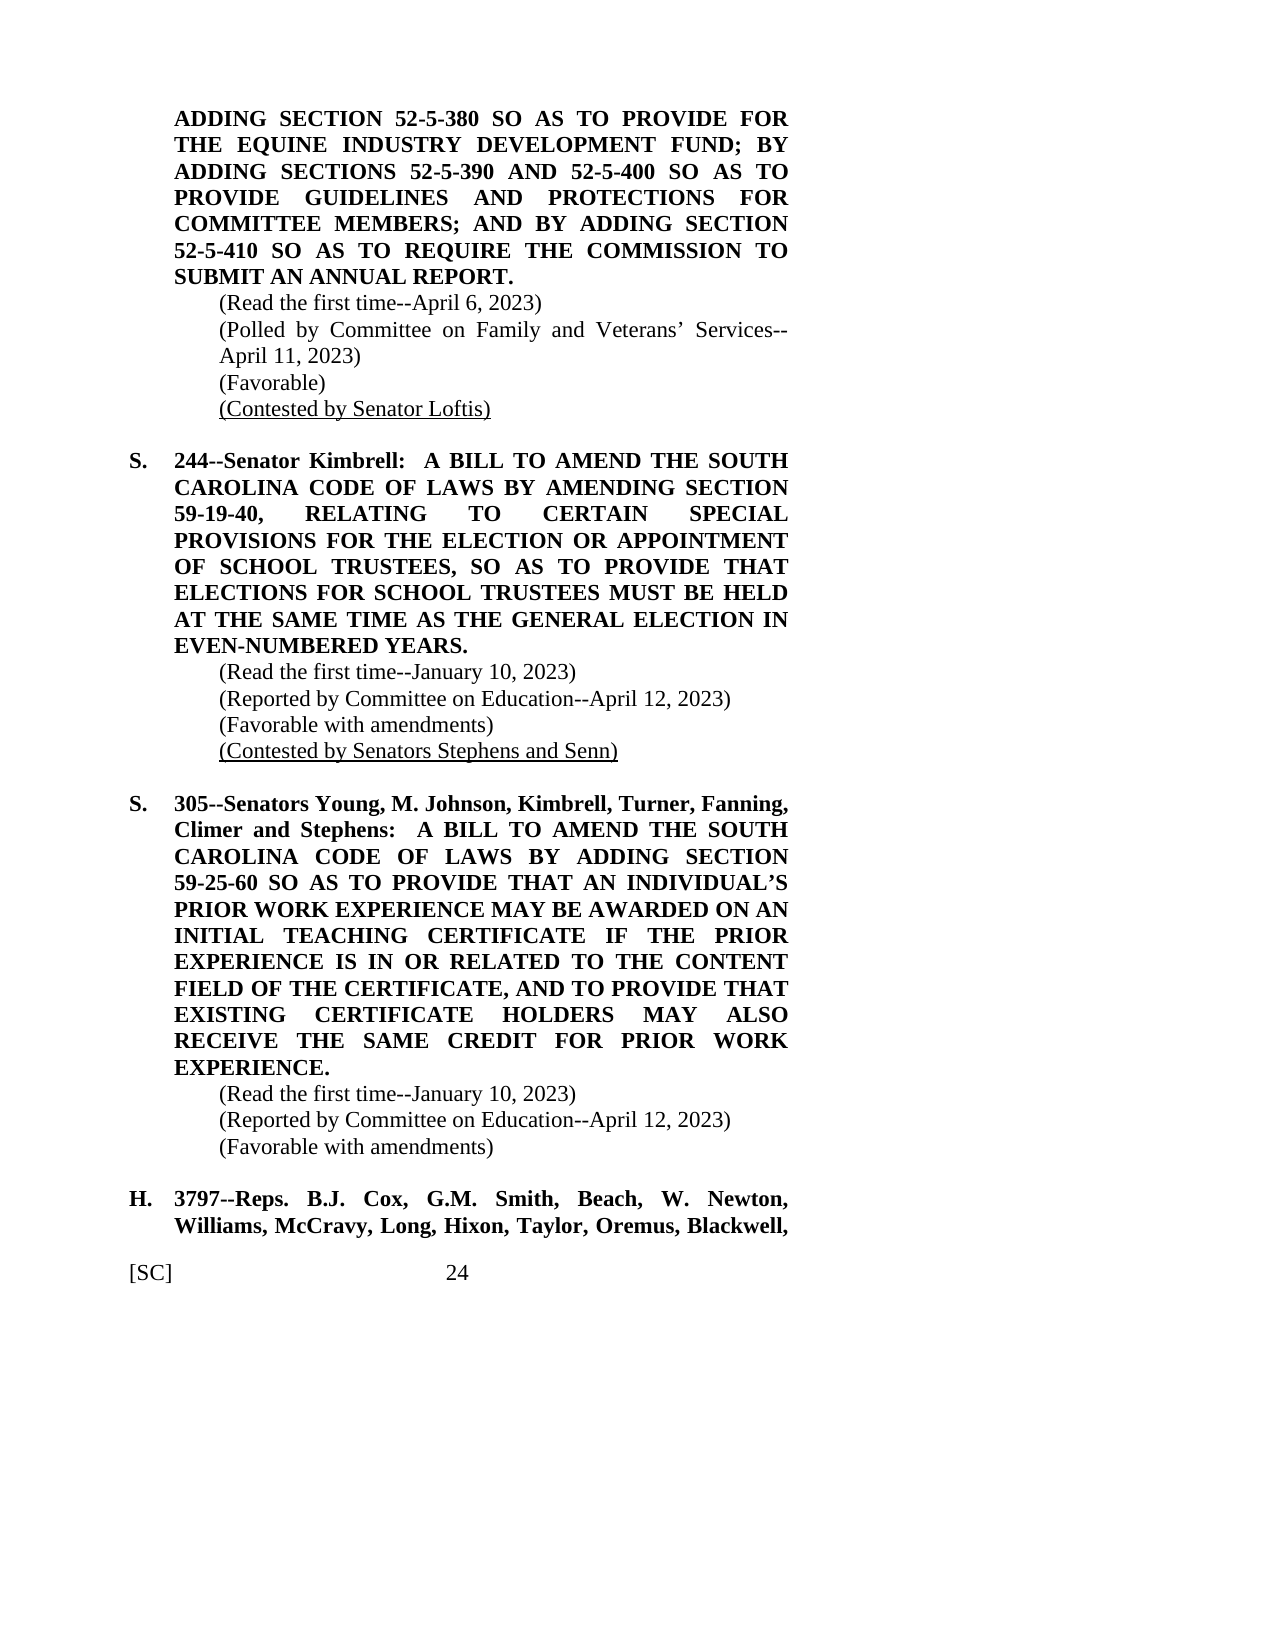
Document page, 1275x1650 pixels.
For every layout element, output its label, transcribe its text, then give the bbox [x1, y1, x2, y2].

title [129, 105, 789, 289]
title S. 305--Senators Young, M. Johnson, Kimbrell, Turner, Fanning, Climer and Stephens: A BILL TO AMEND THE SOUTH CAROLINA CODE OF LAWS BY ADDING SECTION 59‑25‑60 SO AS TO PROVIDE THAT AN INDIVIDUAL’S PRIOR WORK EXPERIENCE MAY BE AWARDED ON AN INITIAL TEACHING CERTIFICATE IF THE PRIOR EXPERIENCE IS IN OR RELATED TO THE CONTENT FIELD OF THE CERTIFICATE, AND TO PROVIDE THAT EXISTING CERTIFICATE HOLDERS MAY ALSO RECEIVE THE SAME CREDIT FOR PRIOR WORK EXPERIENCE. [129, 790, 789, 1080]
text (Polled by Committee on Family and Veterans’ Services--April 11, 2023) [219, 316, 789, 368]
text (Read the first time--January 10, 2023) [219, 658, 789, 685]
text (Read the first time--January 10, 2023) [219, 1080, 789, 1106]
text (Read the first time--April 6, 2023) [219, 289, 789, 316]
text (Favorable with amendments) [219, 711, 789, 737]
text (Reported by Committee on Education--April 12, 2023) [219, 685, 789, 711]
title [129, 1186, 789, 1238]
title S. 244--Senator Kimbrell: A BILL TO AMEND THE SOUTH CAROLINA CODE OF LAWS BY AMENDING SECTION 59-19-40, RELATING TO CERTAIN SPECIAL PROVISIONS FOR THE ELECTION OR APPOINTMENT OF SCHOOL TRUSTEES, SO AS TO PROVIDE THAT ELECTIONS FOR SCHOOL TRUSTEES MUST BE HELD AT THE SAME TIME AS THE GENERAL ELECTION IN EVEN-NUMBERED YEARS. [129, 448, 789, 658]
text (Reported by Committee on Education--April 12, 2023) [219, 1106, 789, 1133]
text (Favorable) [219, 368, 789, 395]
text (Contested by Senator Loftis) [219, 395, 789, 421]
text (Contested by Senators Stephens and Senn) [219, 737, 789, 764]
text (Favorable with amendments) [219, 1133, 789, 1159]
